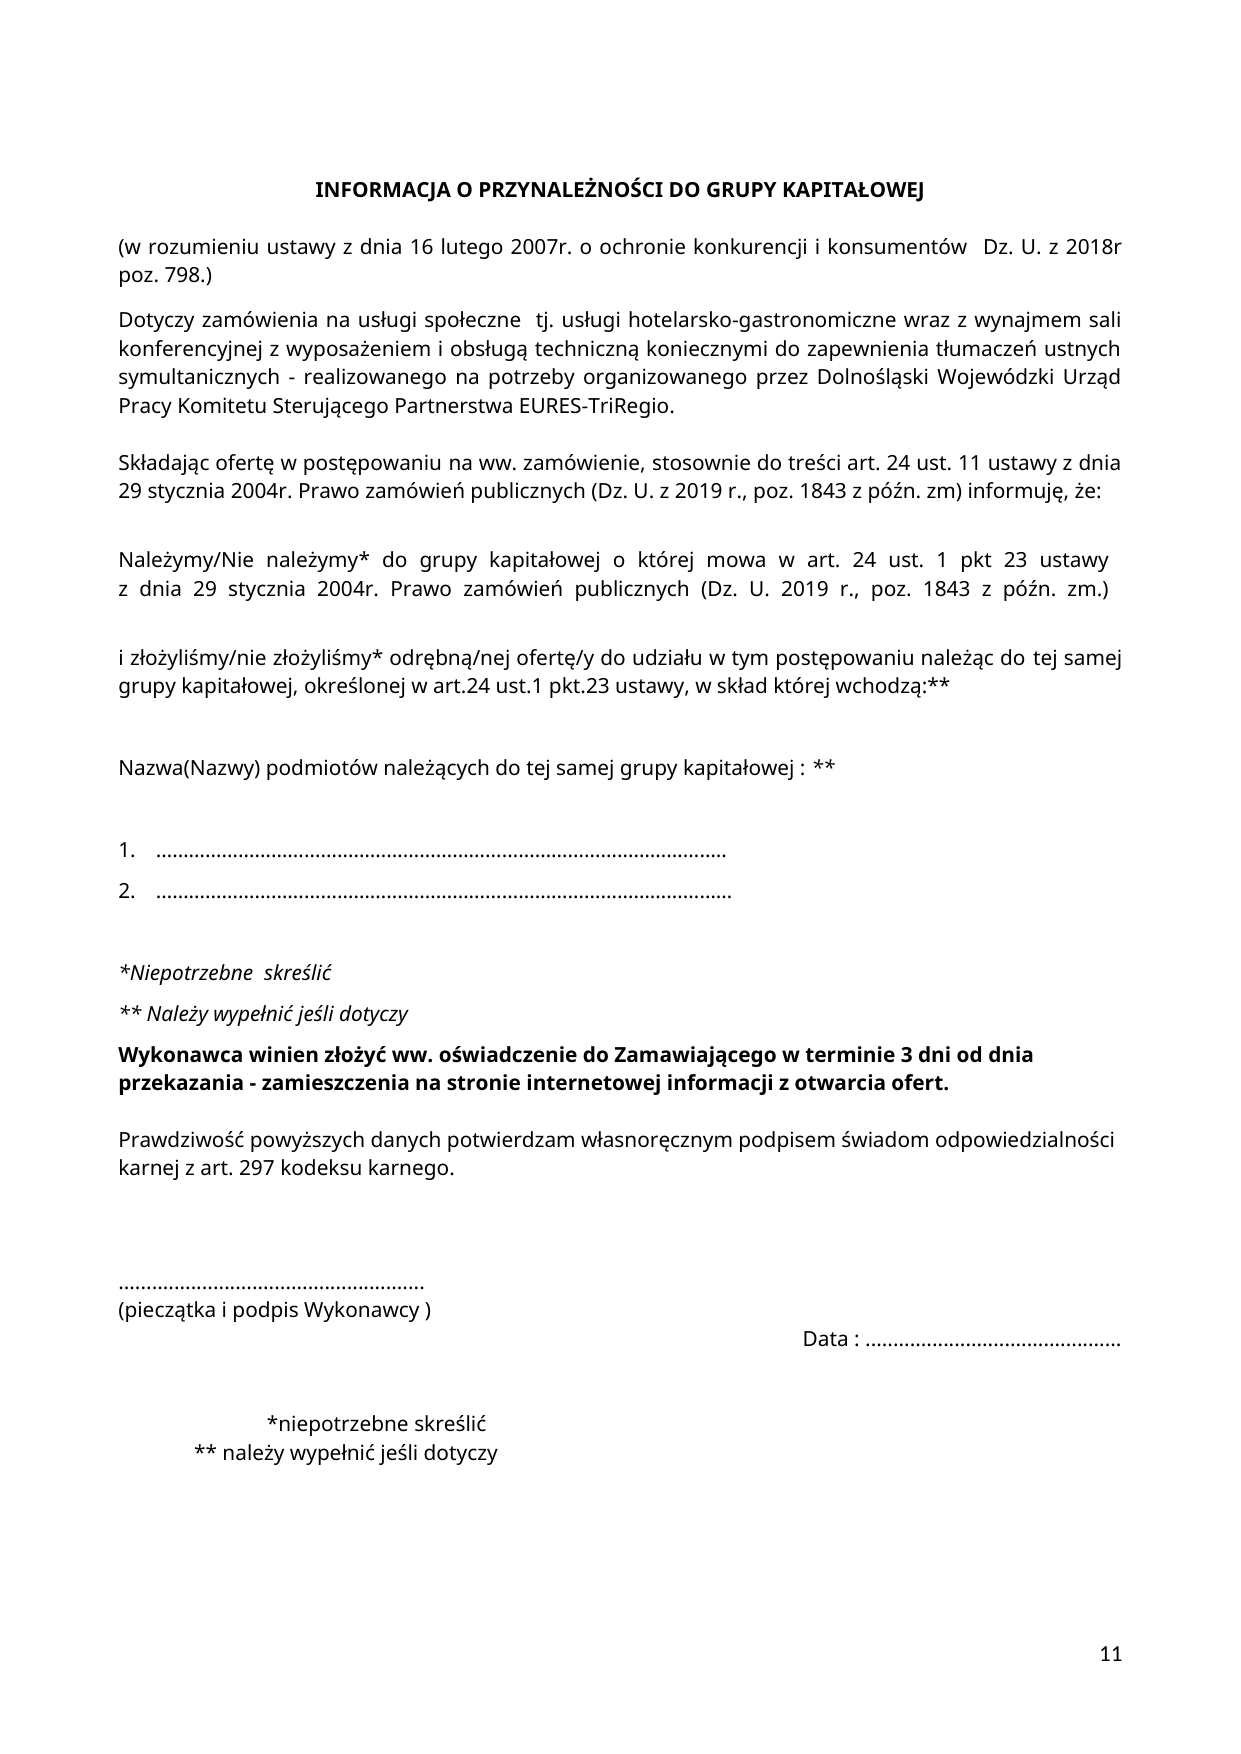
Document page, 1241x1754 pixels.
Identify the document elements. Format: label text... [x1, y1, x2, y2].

text INFORMACJA O PRZYNALEŻNOŚCI DO GRUPY KAPITAŁOWEJ [118, 175, 1122, 203]
text Prawdziwość powyższych danych potwierdzam własnoręcznym podpisem świadom odpowiedzialności karnej z art. 297 kodeksu karnego. [118, 1125, 1122, 1182]
text Należymy/Nie należymy* do grupy kapitałowej o której mowa w art. 24 ust. 1 pkt 23 ustawy z dnia 29 stycznia 2004r. Prawo zamówień publicznych (Dz. U. 2019 r., poz. 1843 z późn. zm.) [118, 545, 1122, 630]
text ** Należy wypełnić jeśli dotyczy [118, 999, 1122, 1027]
text Dotyczy zamówienia na usługi społeczne tj. usługi hotelarsko-gastronomiczne wraz z wynajmem sali konferencyjnej z wyposażeniem i obsługą techniczną koniecznymi do zapewnienia tłumaczeń ustnych symultanicznych - realizowanego na potrzeby organizowanego przez Dolnośląski Wojewódzki Urząd Pracy Komitetu Sterującego Partnerstwa EURES-TriRegio. [118, 305, 1122, 419]
text *Niepotrzebne skreślić [118, 958, 1122, 986]
text Nazwa(Nazwy) podmiotów należących do tej samej grupy kapitałowej : ** [118, 753, 1122, 782]
text (w rozumieniu ustawy z dnia 16 lutego 2007r. o ochronie konkurencji i konsumentów Dz. U. z 2018r poz. 798.) [118, 232, 1122, 289]
text Składając ofertę w postępowaniu na ww. zamówienie, stosownie do treści art. 24 ust. 11 ustawy z dnia 29 stycznia 2004r. Prawo zamówień publicznych (Dz. U. z 2019 r., poz. 1843 z późn. zm) informuję, że: [118, 448, 1122, 504]
list ………………………………………………………………………………………….. [118, 835, 1122, 863]
text i złożyliśmy/nie złożyliśmy* odrębną/nej ofertę/y do udziału w tym postępowaniu należąc do tej samej grupy kapitałowej, określonej w art.24 ust.1 pkt.23 ustawy, w skład której wchodzą:** [118, 643, 1122, 700]
text *niepotrzebne skreślić [267, 1409, 1122, 1438]
list …………………………………………………………………………………………… [118, 876, 1122, 904]
text ....................................................... [118, 1267, 1122, 1296]
text ** należy wypełnić jeśli dotyczy [118, 1438, 1122, 1466]
text (pieczątka i podpis Wykonawcy ) [118, 1296, 1122, 1324]
text Data : .............................................. [118, 1324, 1122, 1352]
text Wykonawca winien złożyć ww. oświadczenie do Zamawiającego w terminie 3 dni od dnia przekazania - zamieszczenia na stronie internetowej informacji z otwarcia ofert. [118, 1040, 1122, 1097]
